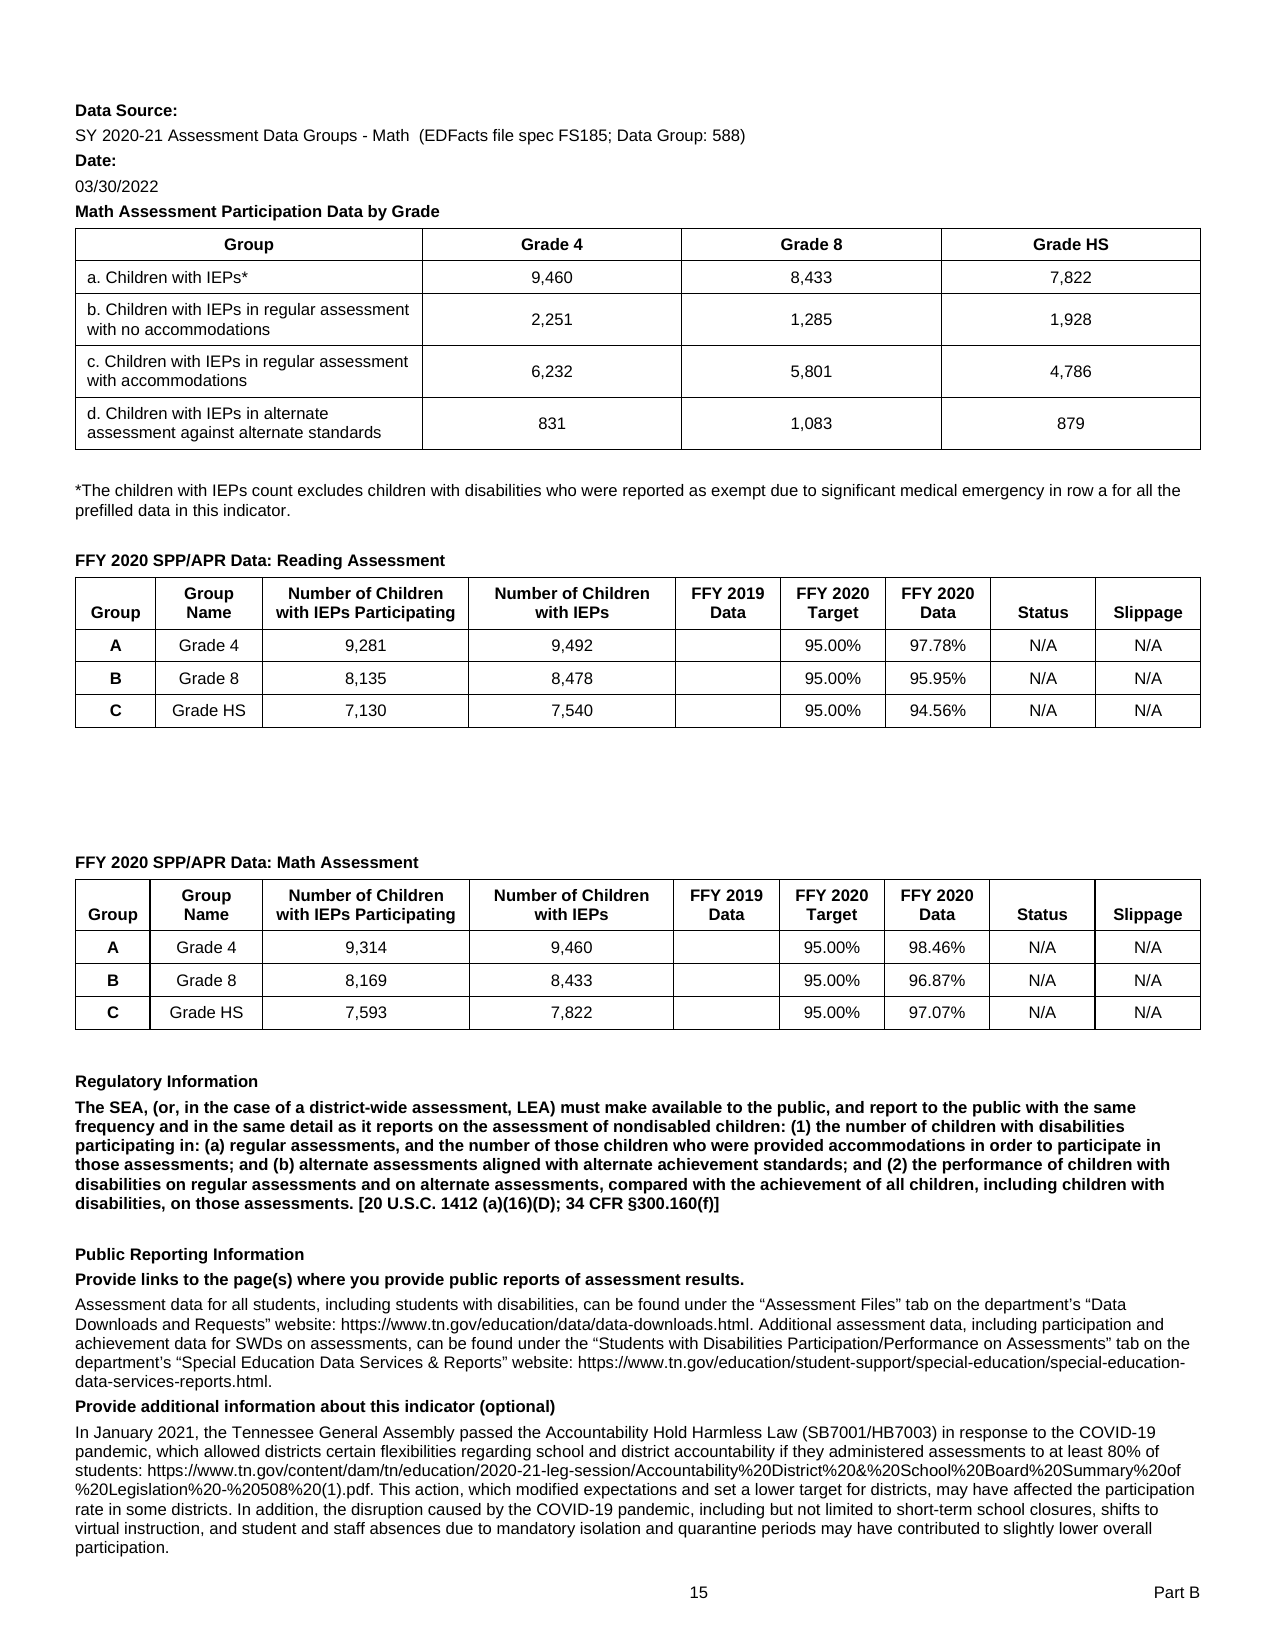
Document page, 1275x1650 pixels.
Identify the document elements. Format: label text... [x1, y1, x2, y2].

table_header Slippage [1096, 880, 1200, 930]
table_cell [676, 630, 780, 661]
table_header Group [76, 880, 149, 930]
table_header FFY 2020 Data [886, 578, 990, 628]
table_cell N/A [1096, 630, 1200, 661]
text Math Assessment Participation Data by Grade [75, 202, 1200, 221]
table_cell 95.00% [781, 662, 885, 694]
table_cell N/A [990, 964, 1094, 996]
table_cell a. Children with IEPs* [76, 261, 422, 293]
table_header Group Name [156, 578, 262, 628]
table_cell N/A [990, 997, 1094, 1028]
table_cell 95.00% [781, 695, 885, 727]
table_cell 7,130 [263, 695, 468, 727]
table_cell c. Children with IEPs in regular assessment with accommodations [76, 346, 422, 397]
table_header Slippage [1096, 578, 1200, 628]
table_header FFY 2020 Target [781, 578, 885, 628]
table_cell B [76, 964, 149, 996]
table_cell 831 [423, 398, 681, 448]
table_cell Grade HS [156, 695, 262, 727]
table_cell N/A [991, 695, 1095, 727]
table_cell 8,433 [682, 261, 941, 293]
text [75, 1423, 1200, 1557]
table_header Grade HS [942, 229, 1200, 260]
table_cell A [76, 630, 155, 661]
table_cell N/A [1096, 695, 1200, 727]
table_cell [674, 964, 779, 996]
table_cell Grade 4 [156, 630, 262, 661]
table_cell 8,135 [263, 662, 468, 694]
table_cell 879 [942, 398, 1200, 448]
table_header Group [76, 229, 422, 260]
table_cell B [76, 662, 155, 694]
table_cell 9,281 [263, 630, 468, 661]
table_cell 1,285 [682, 294, 941, 345]
table_cell Grade 8 [156, 662, 262, 694]
table_header Number of Children with IEPs Participating [263, 880, 469, 930]
table_cell Grade HS [151, 997, 262, 1028]
table_cell A [76, 931, 149, 963]
table_cell 98.46% [885, 931, 989, 963]
table_cell 97.78% [886, 630, 990, 661]
table_cell d. Children with IEPs in alternate assessment against alternate standards [76, 398, 422, 448]
table_cell N/A [991, 662, 1095, 694]
table_cell 8,478 [469, 662, 675, 694]
text Data Source: [75, 100, 1200, 119]
table_header Number of Children with IEPs Participating [263, 578, 468, 628]
table_header Grade 8 [682, 229, 941, 260]
text Regulatory Information [75, 1072, 1200, 1091]
table_header Number of Children with IEPs [469, 578, 675, 628]
table_cell 5,801 [682, 346, 941, 397]
table_cell b. Children with IEPs in regular assessment with no accommodations [76, 294, 422, 345]
table_cell N/A [1096, 662, 1200, 694]
text FFY 2020 SPP/APR Data: Reading Assessment [75, 551, 1200, 570]
text FFY 2020 SPP/APR Data: Math Assessment [75, 853, 1200, 872]
table_cell 95.95% [886, 662, 990, 694]
table_cell 7,822 [470, 997, 673, 1028]
table_cell Grade 4 [151, 931, 262, 963]
table_cell C [76, 695, 155, 727]
table_cell 1,928 [942, 294, 1200, 345]
table_cell 8,169 [263, 964, 469, 996]
table_header Grade 4 [423, 229, 681, 260]
table_cell N/A [1096, 964, 1200, 996]
text Provide links to the page(s) where you provide public reports of assessment results. [75, 1270, 1200, 1289]
text SY 2020-21 Assessment Data Groups - Math (EDFacts file spec FS185; Data Group: 588) [75, 126, 1200, 145]
table_header Group Name [151, 880, 262, 930]
table_header FFY 2019 Data [674, 880, 779, 930]
table_cell 97.07% [885, 997, 989, 1028]
table_cell 1,083 [682, 398, 941, 448]
text Assessment data for all students, including students with disabilities, can be found under the “Assessment Files” tab on the department’s “Data Downloads and Requests” website: https://www.tn.gov/education/data/data-downloads.html. Additional assessment data, including participation and achievement data for SWDs on assessments, can be found under the “Students with Disabilities Participation/Performance on Assessments” tab on the department’s “Special Education Data Services & Reports” website: https://www.tn.gov/education/student-support/special-education/special-education-data-services-reports.html. [75, 1295, 1200, 1391]
table_cell N/A [991, 630, 1095, 661]
table_header Number of Children with IEPs [470, 880, 673, 930]
table_header Status [991, 578, 1095, 628]
text Public Reporting Information [75, 1244, 1200, 1263]
table_cell [674, 997, 779, 1028]
table_cell C [76, 997, 149, 1028]
table_cell 95.00% [780, 997, 884, 1028]
table_header FFY 2020 Data [885, 880, 989, 930]
table_cell [676, 695, 780, 727]
table_cell 2,251 [423, 294, 681, 345]
table_cell 9,460 [423, 261, 681, 293]
table_cell 7,593 [263, 997, 469, 1028]
table_cell 9,492 [469, 630, 675, 661]
text Date: [75, 151, 1200, 170]
table_cell 8,433 [470, 964, 673, 996]
table_header FFY 2020 Target [780, 880, 884, 930]
table_cell 95.00% [780, 931, 884, 963]
table_cell [674, 931, 779, 963]
table_cell 6,232 [423, 346, 681, 397]
table_cell 9,314 [263, 931, 469, 963]
table_cell N/A [990, 931, 1094, 963]
table_cell 7,540 [469, 695, 675, 727]
table_cell 96.87% [885, 964, 989, 996]
table_cell 94.56% [886, 695, 990, 727]
table_header Status [990, 880, 1094, 930]
table_header Group [76, 578, 155, 628]
table_cell 95.00% [780, 964, 884, 996]
table_cell Grade 8 [151, 964, 262, 996]
table_header FFY 2019 Data [676, 578, 780, 628]
table_cell 7,822 [942, 261, 1200, 293]
table_cell 4,786 [942, 346, 1200, 397]
table_cell [676, 662, 780, 694]
table_cell N/A [1096, 931, 1200, 963]
text *The children with IEPs count excludes children with disabilities who were reported as exempt due to significant medical emergency in row a for all the prefilled data in this indicator. [75, 481, 1200, 519]
table_cell 95.00% [781, 630, 885, 661]
table_cell N/A [1096, 997, 1200, 1028]
text The SEA, (or, in the case of a district-wide assessment, LEA) must make available to the public, and report to the public with the same frequency and in the same detail as it reports on the assessment of nondisabled children: (1) the number of children with disabilities participating in: (a) regular assessments, and the number of those children who were provided accommodations in order to participate in those assessments; and (b) alternate assessments aligned with alternate achievement standards; and (2) the performance of children with disabilities on regular assessments and on alternate assessments, compared with the achievement of all children, including children with disabilities, on those assessments. [20 U.S.C. 1412 (a)(16)(D); 34 CFR §300.160(f)] [75, 1098, 1200, 1213]
text 03/30/2022 [75, 177, 1200, 196]
text Provide additional information about this indicator (optional) [75, 1397, 1200, 1416]
table_cell 9,460 [470, 931, 673, 963]
